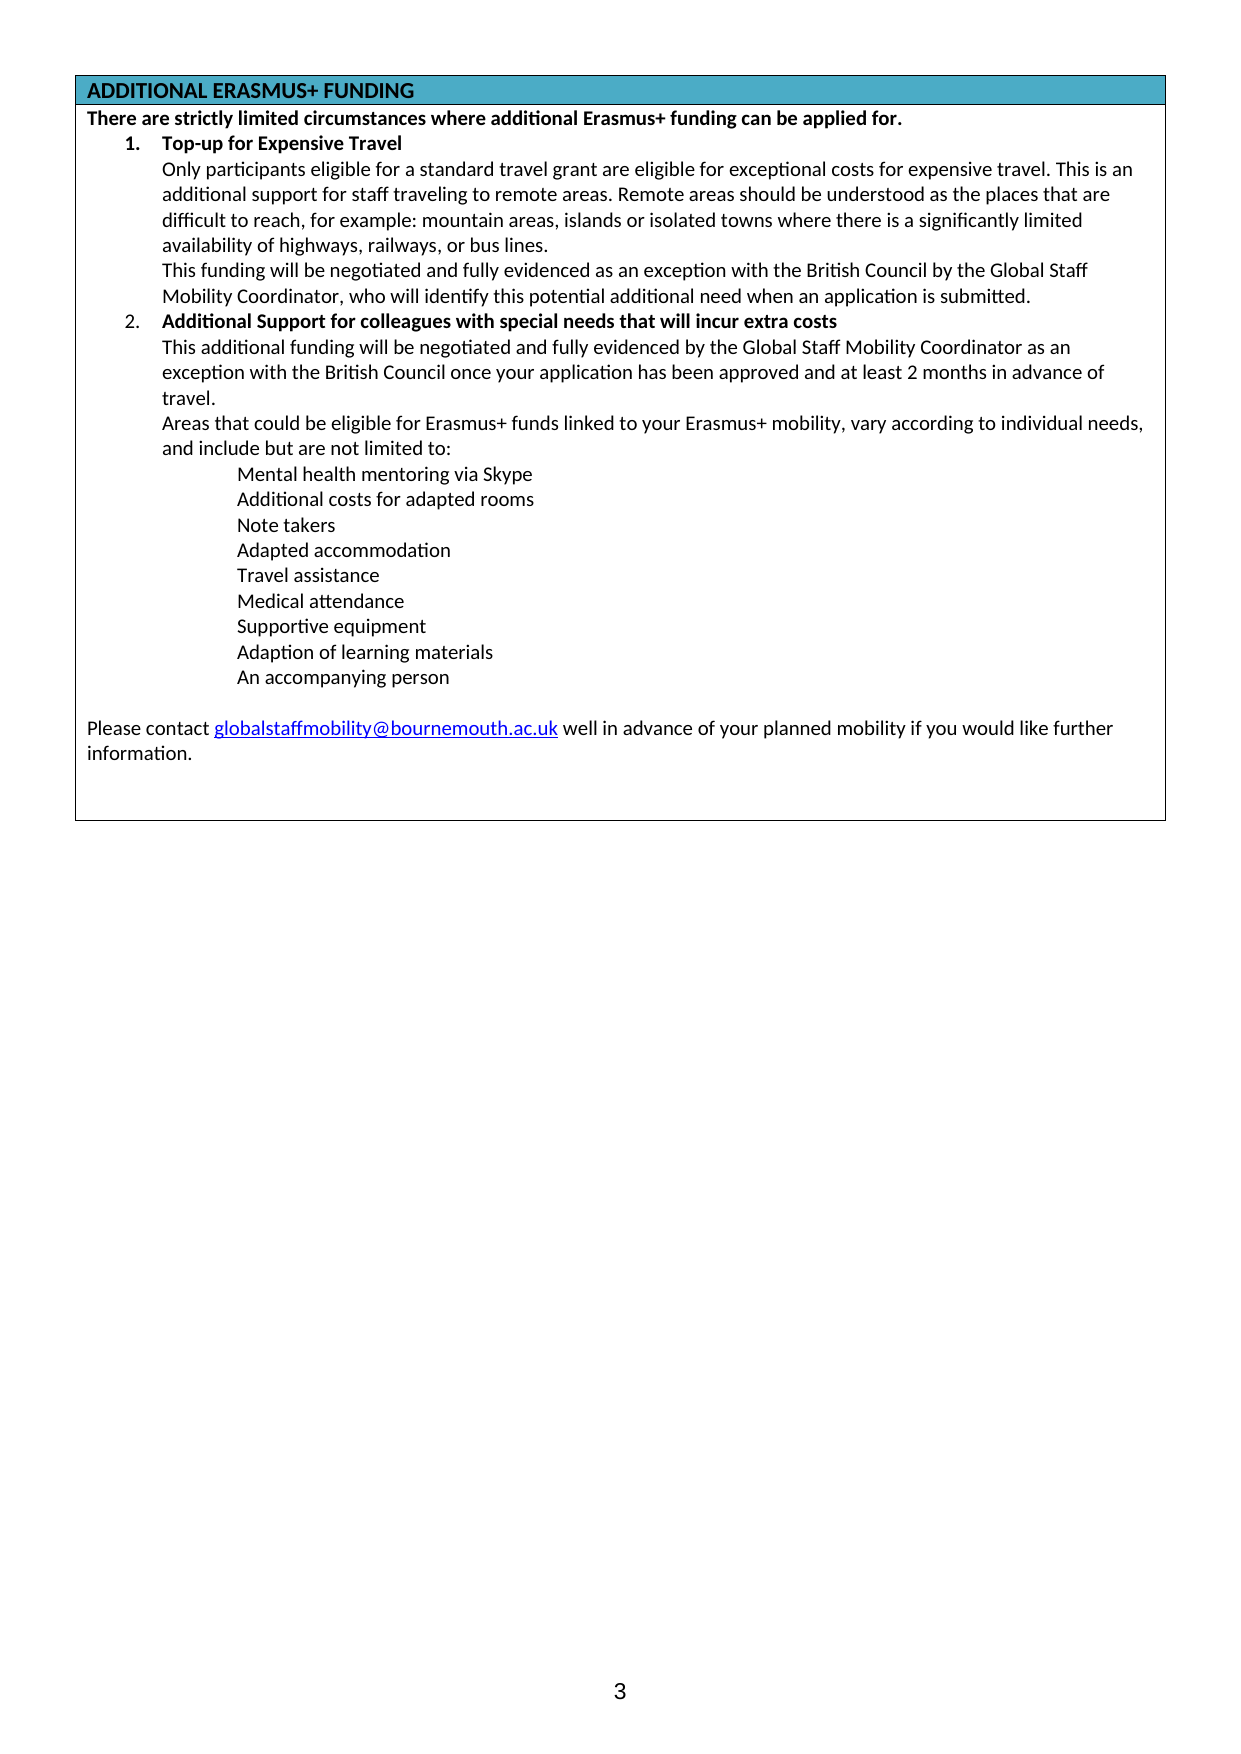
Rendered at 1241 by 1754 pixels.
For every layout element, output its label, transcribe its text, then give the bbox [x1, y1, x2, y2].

table_cell There are strictly limited circumstances where additional Erasmus+ funding can be applied for. Top-up for Expensive Travel Only participants eligible for a standard travel grant are eligible for exceptional costs for expensive travel. This is an additional support for staff traveling to remote areas. Remote areas should be understood as the places that are difficult to reach, for example: mountain areas, islands or isolated towns where there is a significantly limited availability of highways, railways, or bus lines. This funding will be negotiated and fully evidenced as an exception with the British Council by the Global Staff Mobility Coordinator, who will identify this potential additional need when an application is submitted. Additional Support for colleagues with special needs that will incur extra costs This additional funding will be negotiated and fully evidenced by the Global Staff Mobility Coordinator as an exception with the British Council once your application has been approved and at least 2 months in advance of travel. Areas that could be eligible for Erasmus+ funds linked to your Erasmus+ mobility, vary according to individual needs, and include but are not limited to: Mental health mentoring via Skype Additional costs for adapted rooms Note takers Adapted accommodation Travel assistance Medical attendance Supportive equipment Adaption of learning materials An accompanying person Please contact globalstaffmobility@bournemouth.ac.uk well in advance of your planned mobility if you would like further information. [76, 105, 1165, 820]
table_cell ADDITIONAL ERASMUS+ FUNDING [76, 76, 1165, 104]
